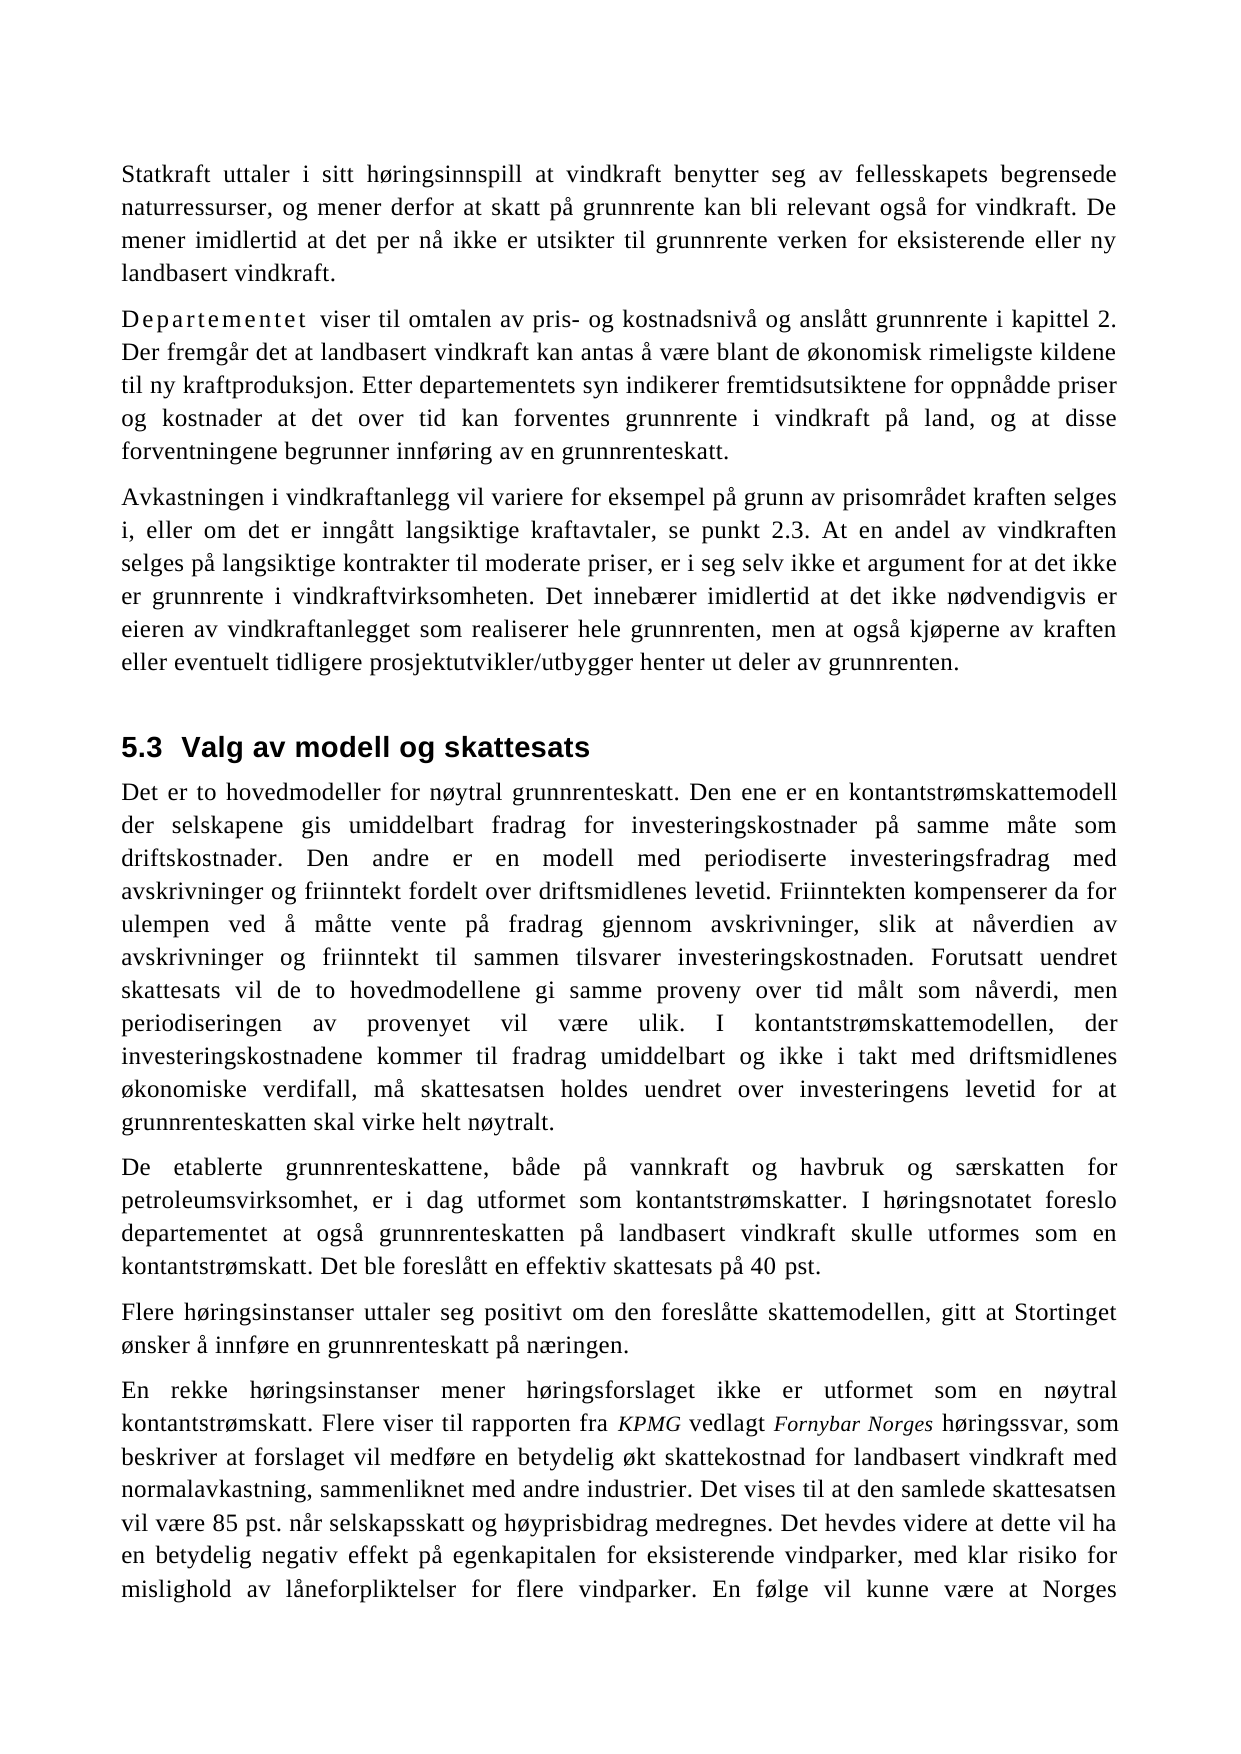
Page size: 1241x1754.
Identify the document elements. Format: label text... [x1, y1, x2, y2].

subtitle Valg av modell og skattesats [121, 730, 1119, 763]
text Statkraft uttaler i sitt høringsinnspill at vindkraft benytter seg av fellesskapets begrensede naturressurser, og mener derfor at skatt på grunnrente kan bli relevant også for vindkraft. De mener imidlertid at det per nå ikke er utsikter til grunnrente verken for eksisterende eller ny landbasert vindkraft. [121, 159, 1119, 287]
text Det er to hovedmodeller for nøytral grunnrenteskatt. Den ene er en kontantstrømskattemodell der selskapene gis umiddelbart fradrag for investeringskostnader på samme måte som driftskostnader. Den andre er en modell med periodiserte investeringsfradrag med avskrivninger og friinntekt fordelt over driftsmidlenes levetid. Friinntekten kompenserer da for ulempen ved å måtte vente på fradrag gjennom avskrivninger, slik at nåverdien av avskrivninger og friinntekt til sammen tilsvarer investeringskostnaden. Forutsatt uendret skattesats vil de to hovedmodellene gi samme proveny over tid målt som nåverdi, men periodiseringen av provenyet vil være ulik. I kontantstrømskattemodellen, der investeringskostnadene kommer til fradrag umiddelbart og ikke i takt med driftsmidlenes økonomiske verdifall, må skattesatsen holdes uendret over investeringens levetid for at grunnrenteskatten skal virke helt nøytralt. [121, 777, 1119, 1136]
text Flere høringsinstanser uttaler seg positivt om den foreslåtte skattemodellen, gitt at Stortinget ønsker å innføre en grunnrenteskatt på næringen. [121, 1297, 1119, 1359]
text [121, 1376, 1119, 1602]
text Departementet viser til omtalen av pris- og kostnadsnivå og anslått grunnrente i kapittel 2. Der fremgår det at landbasert vindkraft kan antas å være blant de økonomisk rimeligste kildene til ny kraftproduksjon. Etter departementets syn indikerer fremtidsutsiktene for oppnådde priser og kostnader at det over tid kan forventes grunnrente i vindkraft på land, og at disse forventningene begrunner innføring av en grunnrenteskatt. [121, 304, 1119, 465]
text Avkastningen i vindkraftanlegg vil variere for eksempel på grunn av prisområdet kraften selges i, eller om det er inngått langsiktige kraftavtaler, se punkt 2.3. At en andel av vindkraften selges på langsiktige kontrakter til moderate priser, er i seg selv ikke et argument for at det ikke er grunnrente i vindkraftvirksomheten. Det innebærer imidlertid at det ikke nødvendigvis er eieren av vindkraftanlegget som realiserer hele grunnrenten, men at også kjøperne av kraften eller eventuelt tidligere prosjektutvikler/utbygger henter ut deler av grunnrenten. [121, 482, 1119, 676]
text De etablerte grunnrenteskattene, både på vannkraft og havbruk og særskatten for petroleumsvirksomhet, er i dag utformet som kontantstrømskatter. I høringsnotatet foreslo departementet at også grunnrenteskatten på landbasert vindkraft skulle utformes som en kontantstrømskatt. Det ble foreslått en effektiv skattesats på 40 pst. [121, 1152, 1119, 1280]
